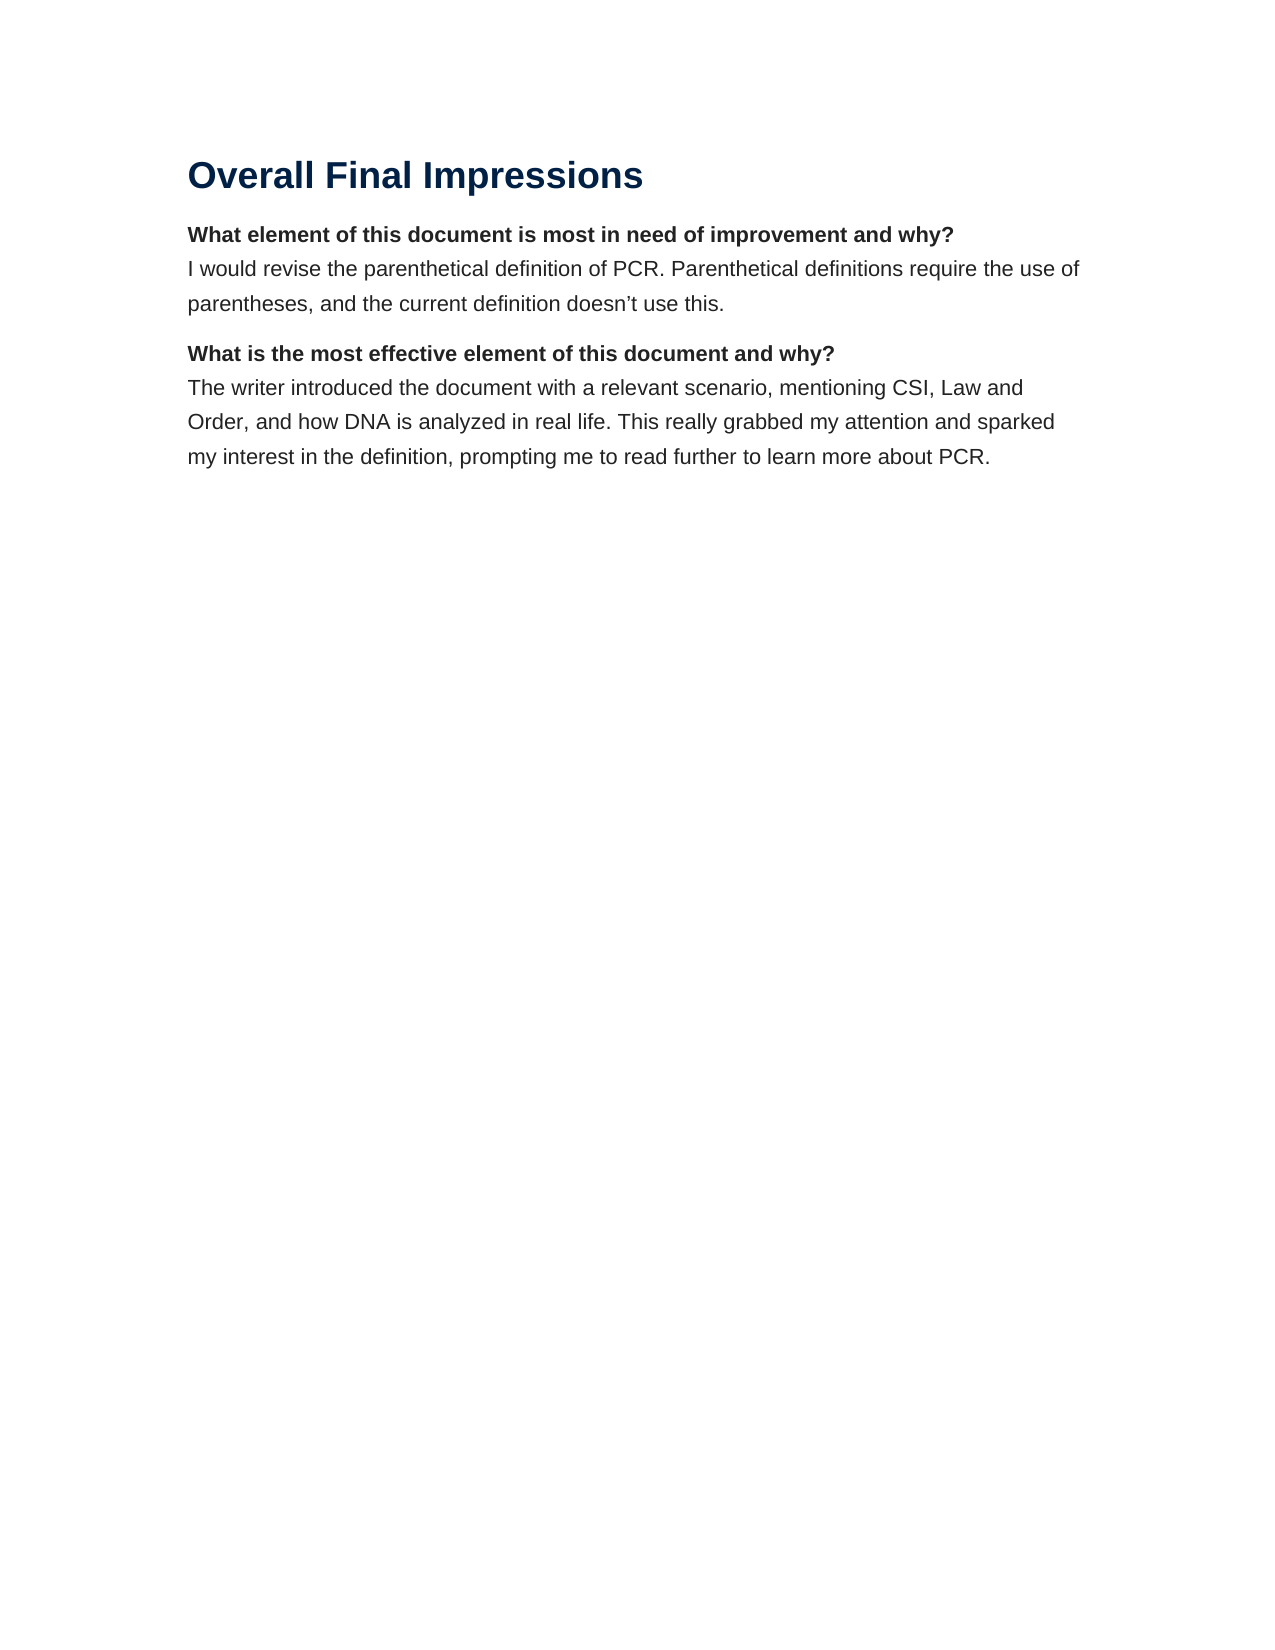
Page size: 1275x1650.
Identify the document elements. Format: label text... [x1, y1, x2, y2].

text What is the most effective element of this document and why? The writer introduced the document with a relevant scenario, mentioning CSI, Law and Order, and how DNA is analyzed in real life. This really grabbed my attention and sparked my interest in the definition, prompting me to read further to learn more about PCR. [187, 331, 1087, 469]
text What element of this document is most in need of improvement and why? I would revise the parenthetical definition of PCR. Parenthetical definitions require the use of parentheses, and the current definition doesn’t use this. [187, 212, 1087, 316]
text Overall Final Impressions [187, 150, 1087, 197]
